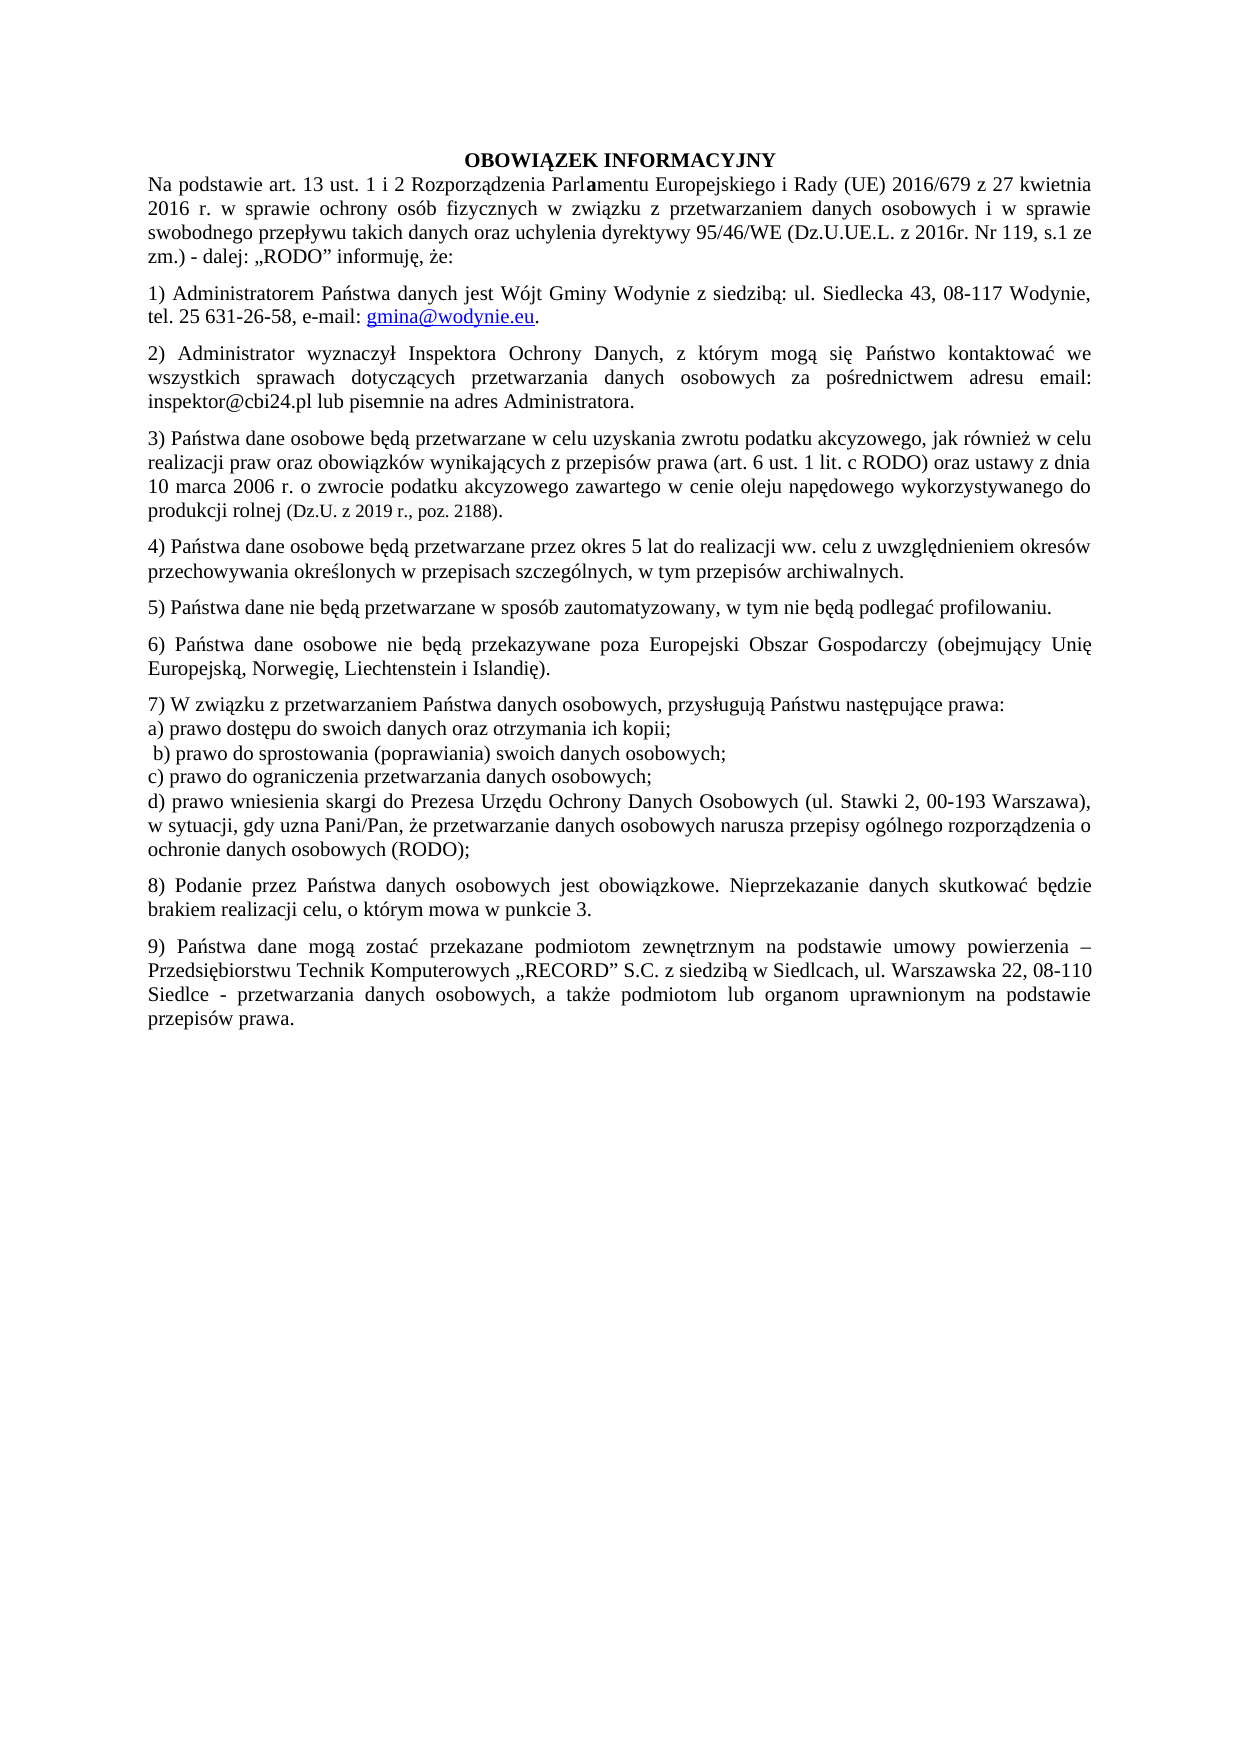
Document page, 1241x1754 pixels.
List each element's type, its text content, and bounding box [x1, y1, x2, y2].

text 3) Państwa dane osobowe będą przetwarzane w celu uzyskania zwrotu podatku akcyzowego, jak również w celu realizacji praw oraz obowiązków wynikających z przepisów prawa (art. 6 ust. 1 lit. c RODO) oraz ustawy z dnia 10 marca 2006 r. o zwrocie podatku akcyzowego zawartego w cenie oleju napędowego wykorzystywanego do produkcji rolnej (Dz.U. z 2019 r., poz. 2188). [148, 426, 1093, 522]
text 2) Administrator wyznaczył Inspektora Ochrony Danych, z którym mogą się Państwo kontaktować we wszystkich sprawach dotyczących przetwarzania danych osobowych za pośrednictwem adresu email: inspektor@cbi24.pl lub pisemnie na adres Administratora. [148, 341, 1093, 413]
text OBOWIĄZEK INFORMACYJNY [148, 148, 1093, 172]
text b) prawo do sprostowania (poprawiania) swoich danych osobowych; [148, 740, 1093, 764]
text 5) Państwa dane nie będą przetwarzane w sposób zautomatyzowany, w tym nie będą podlegać profilowaniu. [148, 595, 1093, 619]
text c) prawo do ograniczenia przetwarzania danych osobowych; [148, 764, 1093, 788]
text 1) Administratorem Państwa danych jest Wójt Gminy Wodynie z siedzibą: ul. Siedlecka 43, 08-117 Wodynie, tel. 25 631-26-58, e-mail: gmina@wodynie.eu. [148, 280, 1093, 328]
text 4) Państwa dane osobowe będą przetwarzane przez okres 5 lat do realizacji ww. celu z uwzględnieniem okresów przechowywania określonych w przepisach szczególnych, w tym przepisów archiwalnych. [148, 534, 1093, 583]
text Na podstawie art. 13 ust. 1 i 2 Rozporządzenia Parlamentu Europejskiego i Rady (UE) 2016/679 z 27 kwietnia 2016 r. w sprawie ochrony osób fizycznych w związku z przetwarzaniem danych osobowych i w sprawie swobodnego przepływu takich danych oraz uchylenia dyrektywy 95/46/WE (Dz.U.UE.L. z 2016r. Nr 119, s.1 ze zm.) - dalej: „RODO” informuję, że: [148, 172, 1093, 268]
text 6) Państwa dane osobowe nie będą przekazywane poza Europejski Obszar Gospodarczy (obejmujący Unię Europejską, Norwegię, Liechtenstein i Islandię). [148, 632, 1093, 680]
text 9) Państwa dane mogą zostać przekazane podmiotom zewnętrznym na podstawie umowy powierzenia – Przedsiębiorstwu Technik Komputerowych „RECORD” S.C. z siedzibą w Siedlcach, ul. Warszawska 22, 08-110 Siedlce - przetwarzania danych osobowych, a także podmiotom lub organom uprawnionym na podstawie przepisów prawa. [148, 934, 1093, 1030]
text 8) Podanie przez Państwa danych osobowych jest obowiązkowe. Nieprzekazanie danych skutkować będzie brakiem realizacji celu, o którym mowa w punkcie 3. [148, 873, 1093, 921]
text d) prawo wniesienia skargi do Prezesa Urzędu Ochrony Danych Osobowych (ul. Stawki 2, 00-193 Warszawa), w sytuacji, gdy uzna Pani/Pan, że przetwarzanie danych osobowych narusza przepisy ogólnego rozporządzenia o ochronie danych osobowych (RODO); [148, 788, 1093, 861]
text 7) W związku z przetwarzaniem Państwa danych osobowych, przysługują Państwu następujące prawa: [148, 692, 1093, 716]
text a) prawo dostępu do swoich danych oraz otrzymania ich kopii; [148, 716, 1093, 740]
